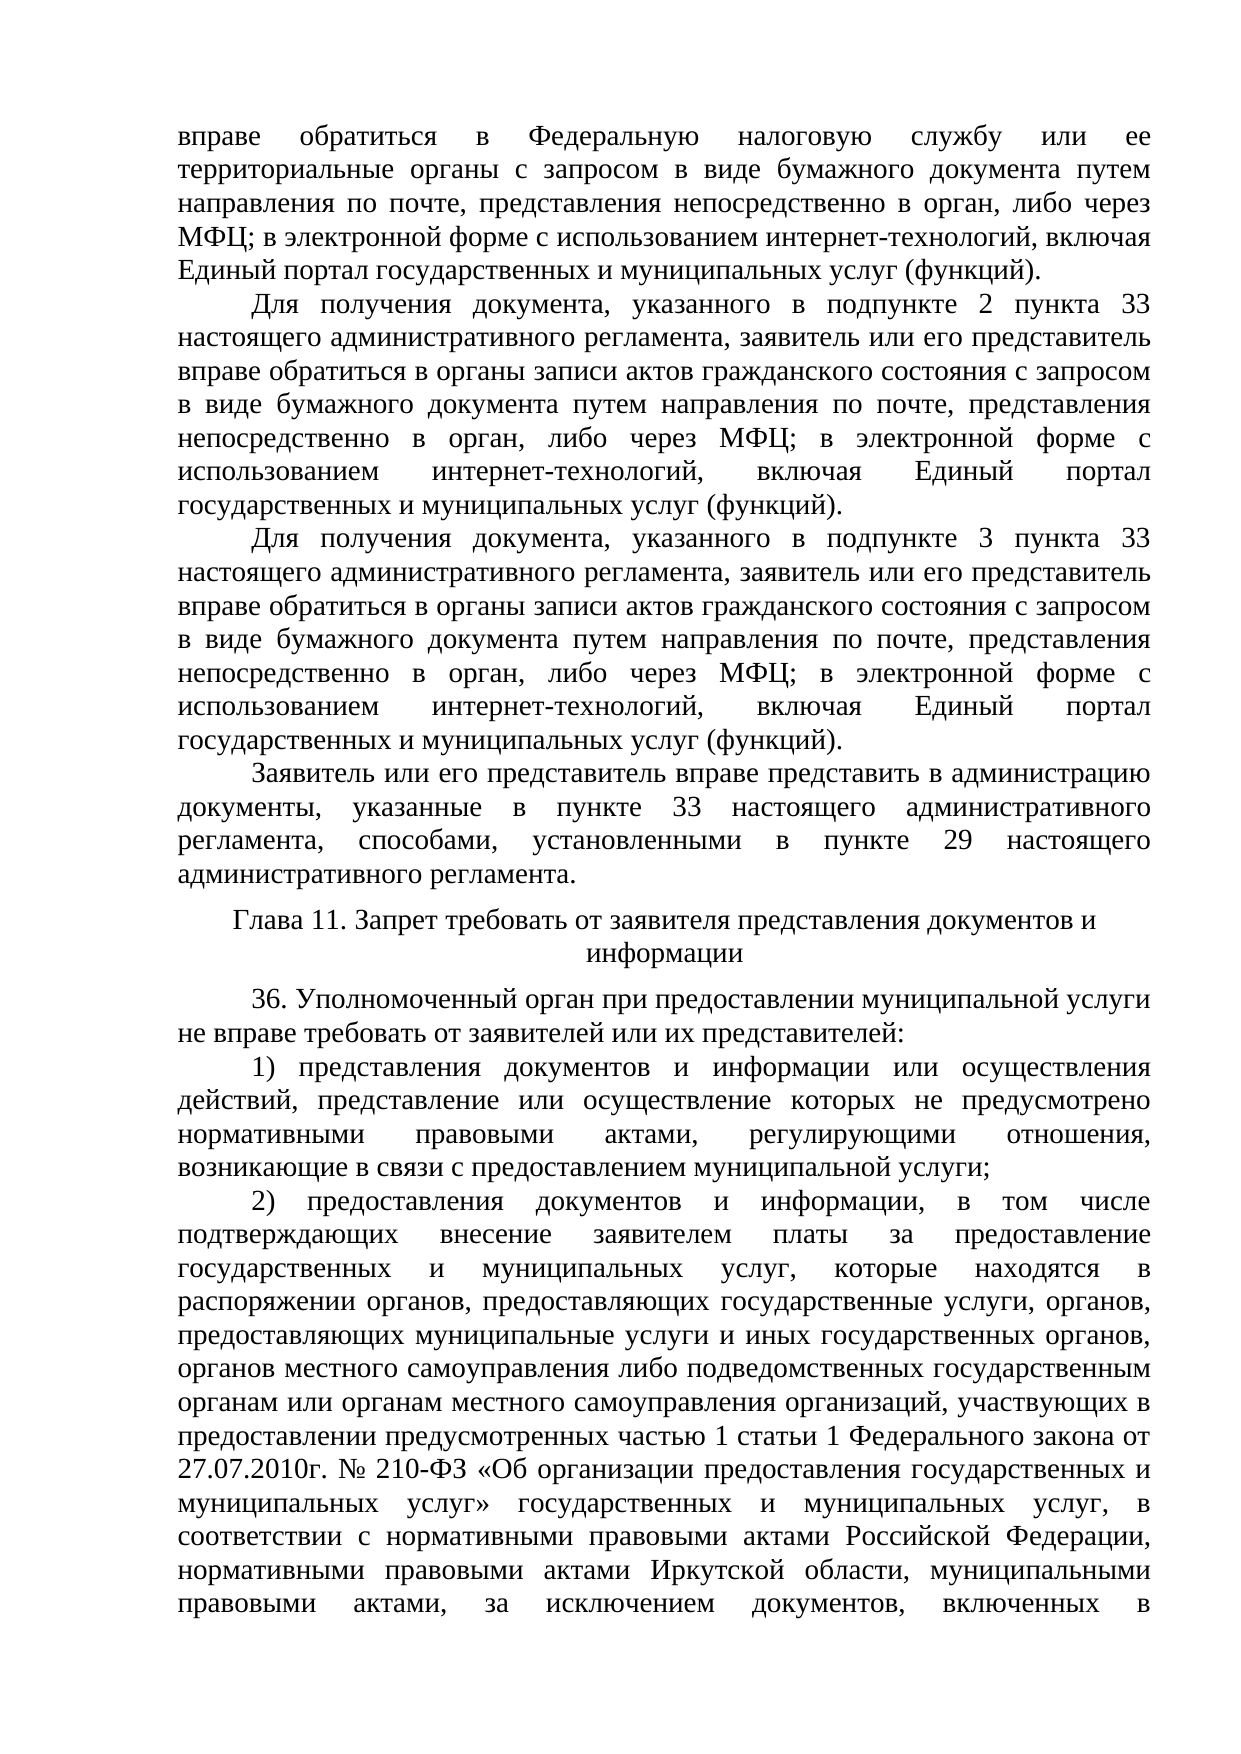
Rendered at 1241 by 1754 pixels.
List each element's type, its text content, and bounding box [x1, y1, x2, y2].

text Заявитель или его представитель вправе представить в администрацию документы, указанные в пункте 33 настоящего административного регламента, способами, установленными в пункте 29 настоящего административного регламента. [177, 755, 1152, 889]
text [177, 118, 1152, 286]
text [177, 1183, 1152, 1619]
text Для получения документа, указанного в подпункте 3 пункта 33 настоящего административного регламента, заявитель или его представитель вправе обратиться в органы записи актов гражданского состояния с запросом в виде бумажного документа путем направления по почте, представления непосредственно в орган, либо через МФЦ; в электронной форме с использованием интернет-технологий, включая Единый портал государственных и муниципальных услуг (функций). [177, 521, 1152, 755]
text 1) представления документов и информации или осуществления действий, представление или осуществление которых не предусмотрено нормативными правовыми актами, регулирующими отношения, возникающие в связи с предоставлением муниципальной услуги; [177, 1049, 1152, 1183]
text Для получения документа, указанного в подпункте 2 пункта 33 настоящего административного регламента, заявитель или его представитель вправе обратиться в органы записи актов гражданского состояния с запросом в виде бумажного документа путем направления по почте, представления непосредственно в орган, либо через МФЦ; в электронной форме с использованием интернет-технологий, включая Единый портал государственных и муниципальных услуг (функций). [177, 286, 1152, 521]
text Глава 11. Запрет требовать от заявителя представления документов и информации [177, 902, 1152, 969]
text 36. Уполномоченный орган при предоставлении муниципальной услуги не вправе требовать от заявителей или их представителей: [177, 982, 1152, 1049]
